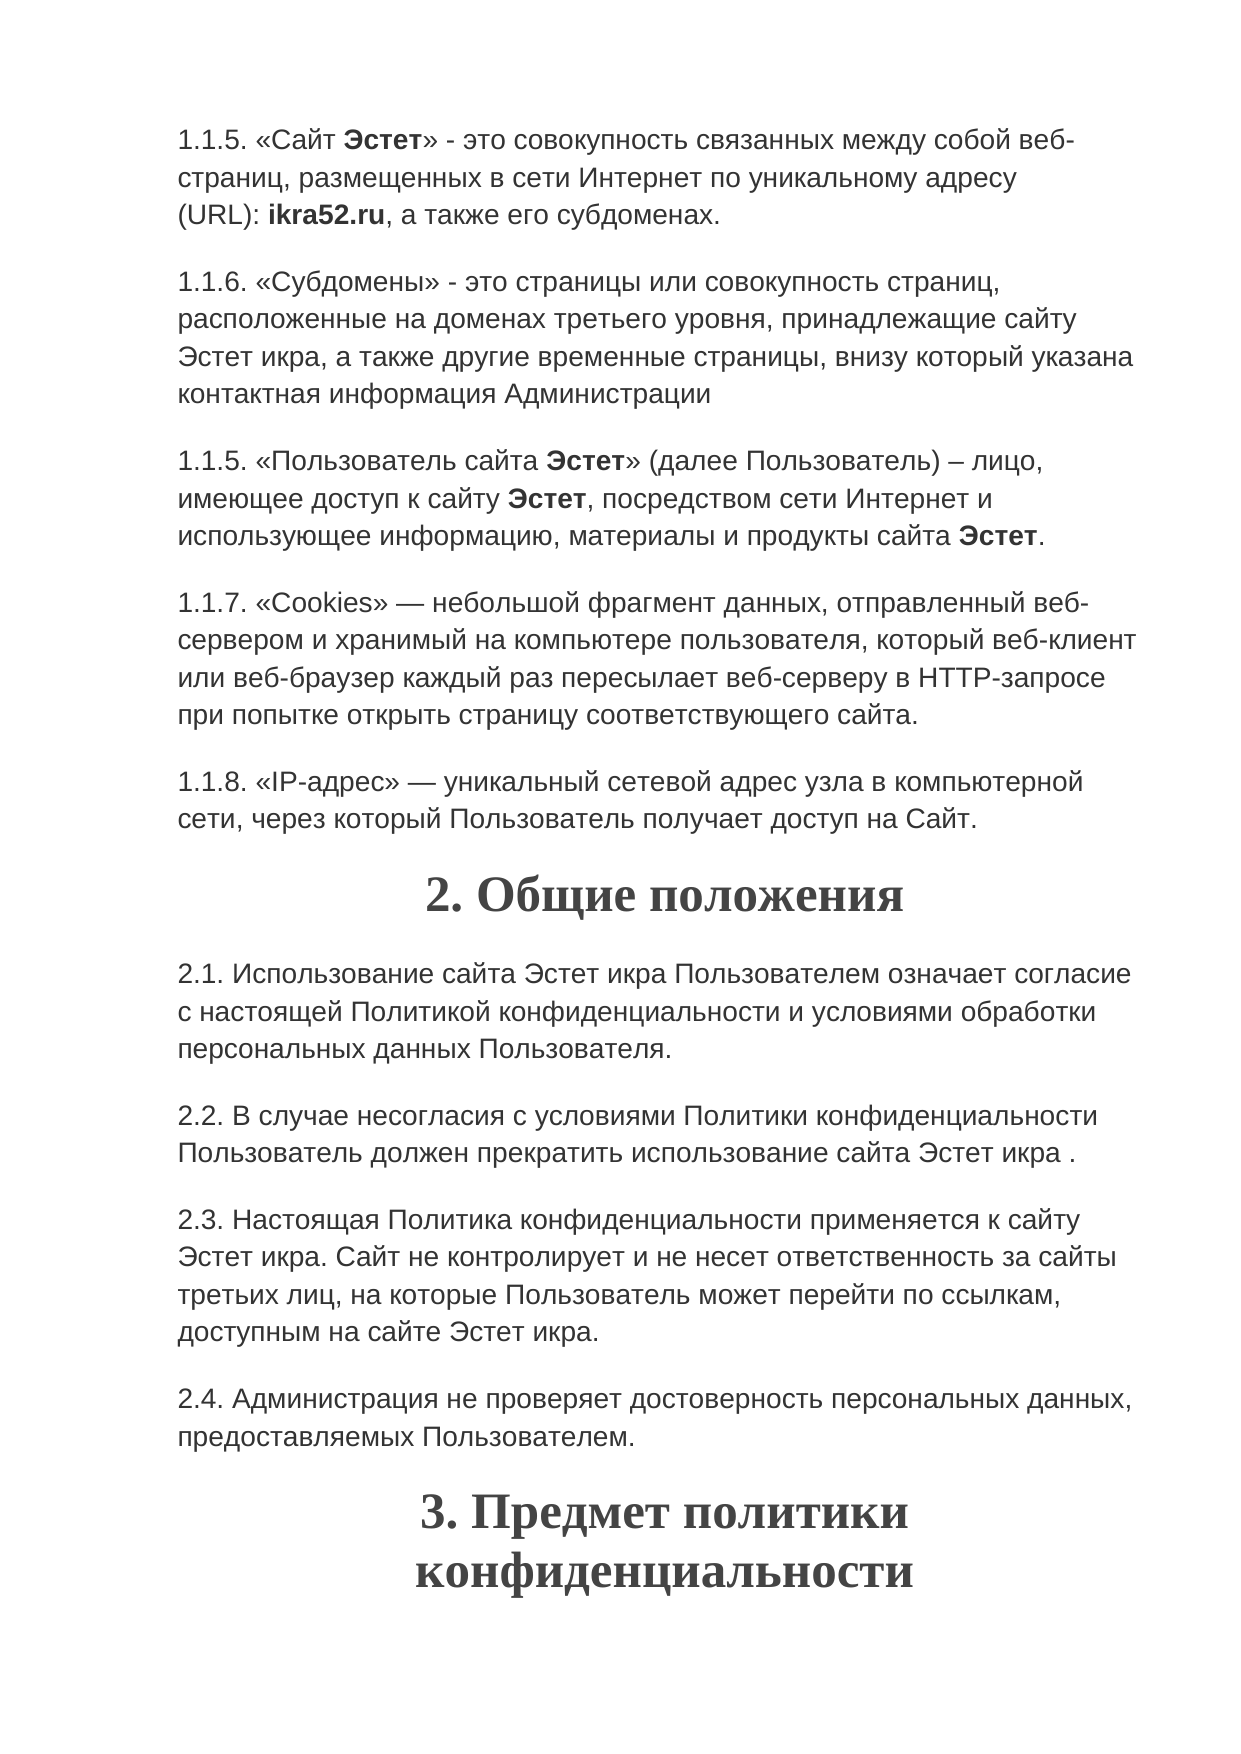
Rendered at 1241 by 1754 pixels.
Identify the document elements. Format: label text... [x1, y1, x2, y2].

text 1.1.8. «IP-адрес» — уникальный сетевой адрес узла в компьютерной сети, через который Пользователь получает доступ на Сайт. [177, 760, 1152, 835]
text 1.1.7. «Cookies» — небольшой фрагмент данных, отправленный веб-сервером и хранимый на компьютере пользователя, который веб-клиент или веб-браузер каждый раз пересылает веб-серверу в HTTP-запросе при попытке открыть страницу соответствующего сайта. [177, 581, 1152, 731]
text 1.1.6. «Субдомены» - это страницы или совокупность страниц, расположенные на доменах третьего уровня, принадлежащие сайту Эстет икра, а также другие временные страницы, внизу который указана контактная информация Администрации [177, 260, 1152, 410]
text 1.1.5. «Сайт Эстет» - это совокупность связанных между собой веб-страниц, размещенных в сети Интернет по уникальному адресу (URL): ikra52.ru, а также его субдоменах. [177, 118, 1152, 231]
text 3. Предмет политики конфиденциальности [177, 1481, 1152, 1598]
text 1.1.5. «Пользователь сайта Эстет» (далее Пользователь) – лицо, имеющее доступ к сайту Эстет, посредством сети Интернет и использующее информацию, материалы и продукты сайта Эстет. [177, 439, 1152, 551]
text 2. Общие положения [177, 864, 1152, 923]
text 2.3. Настоящая Политика конфиденциальности применяется к сайту Эстет икра. Сайт не контролирует и не несет ответственность за сайты третьих лиц, на которые Пользователь может перейти по ссылкам, доступным на сайте Эстет икра. [177, 1198, 1152, 1348]
text 2.4. Администрация не проверяет достоверность персональных данных, предоставляемых Пользователем. [177, 1377, 1152, 1452]
text 2.2. В случае несогласия с условиями Политики конфиденциальности Пользователь должен прекратить использование сайта Эстет икра . [177, 1093, 1152, 1168]
text 2.1. Использование сайта Эстет икра Пользователем означает согласие с настоящей Политикой конфиденциальности и условиями обработки персональных данных Пользователя. [177, 952, 1152, 1064]
